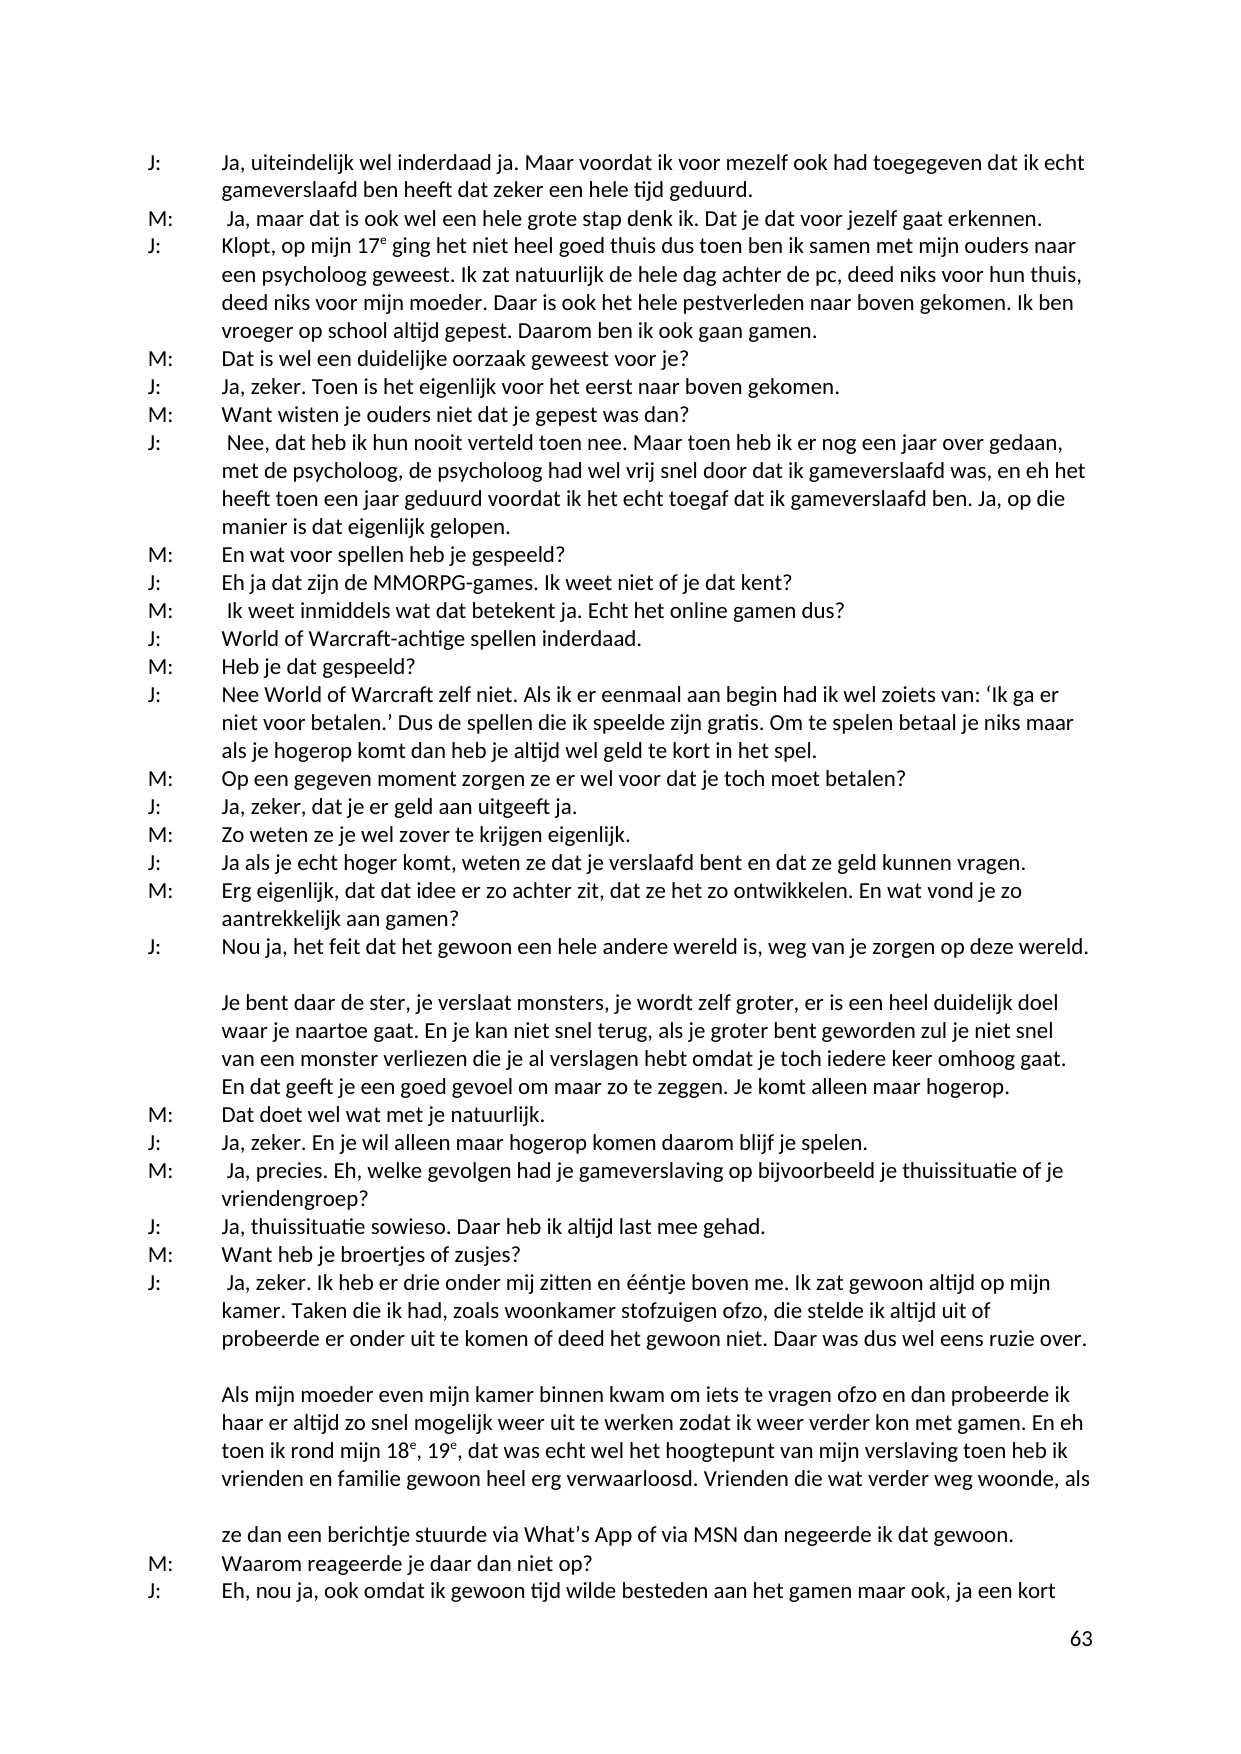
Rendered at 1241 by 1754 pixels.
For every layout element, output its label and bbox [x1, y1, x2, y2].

text [148, 148, 1093, 1605]
